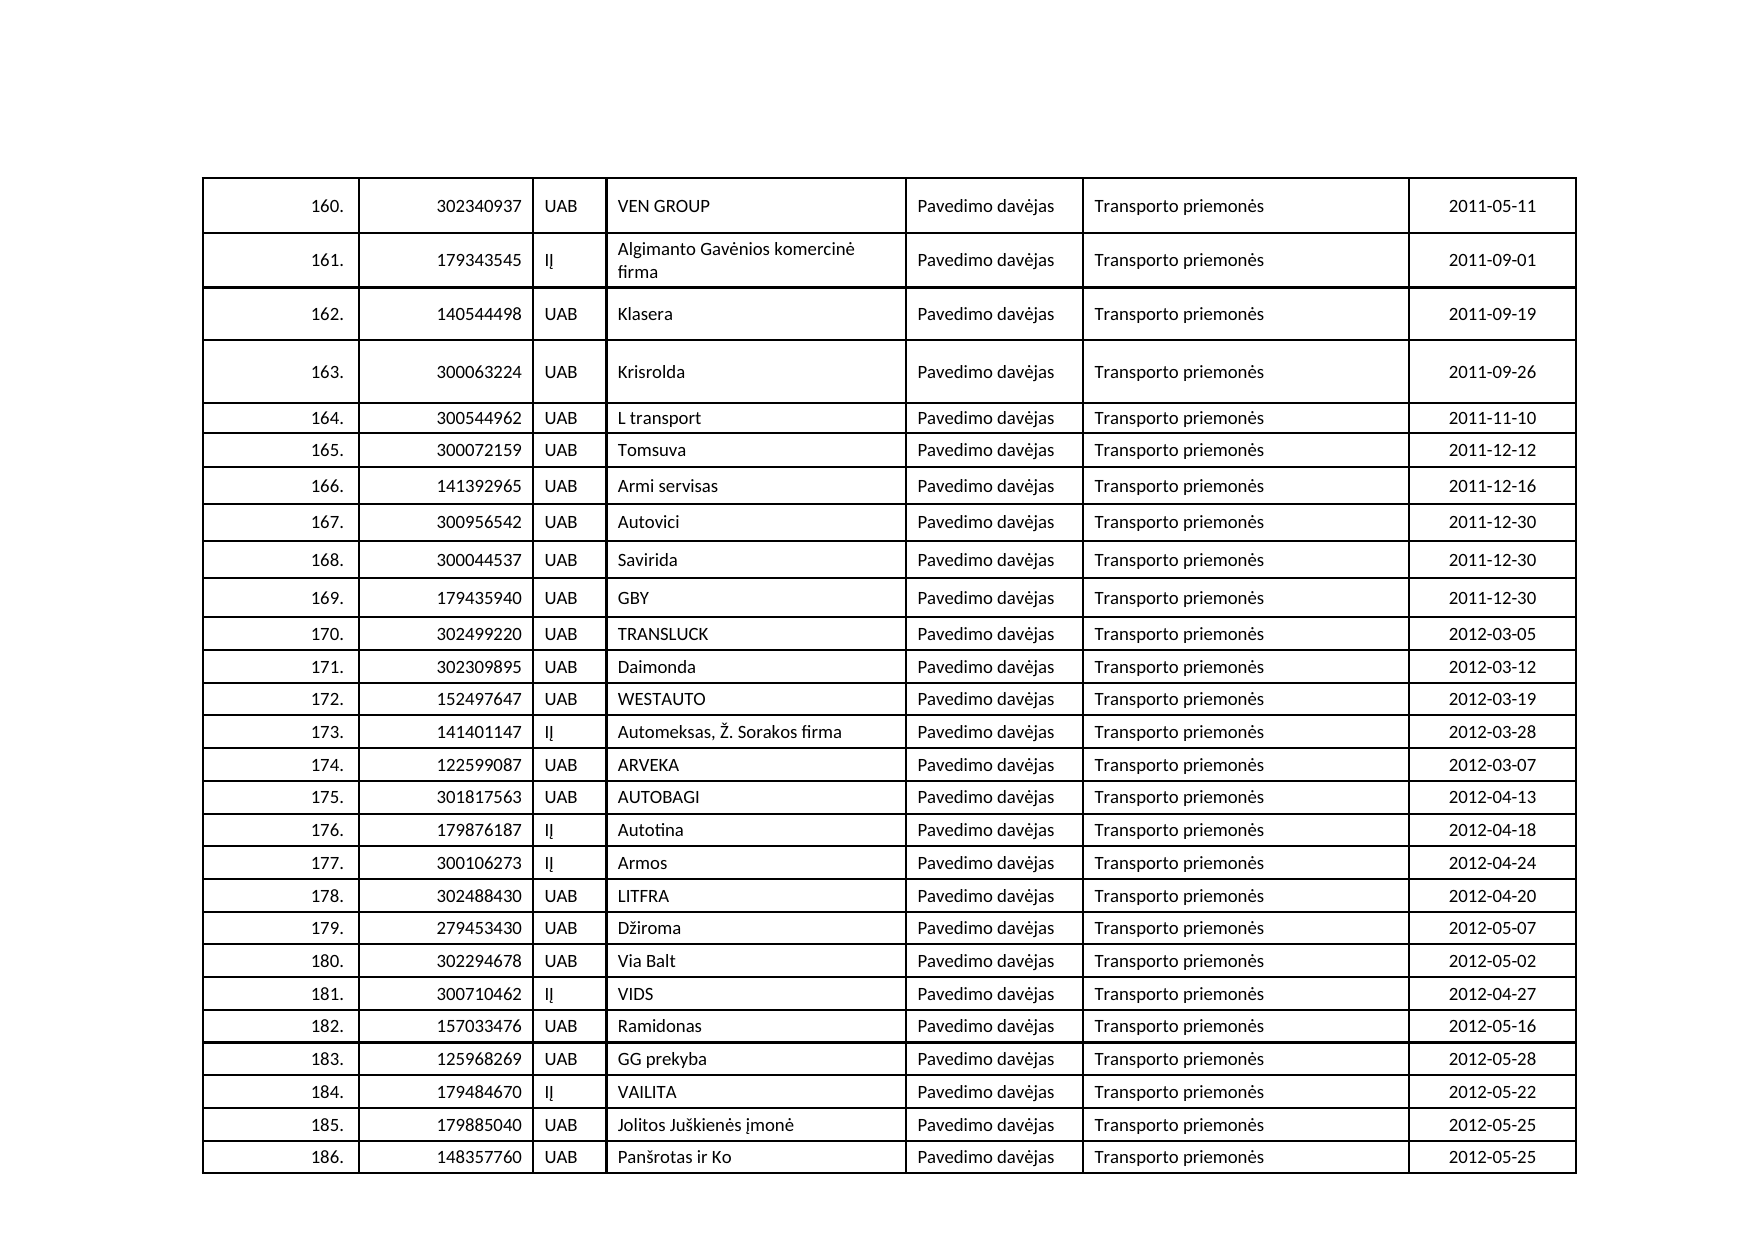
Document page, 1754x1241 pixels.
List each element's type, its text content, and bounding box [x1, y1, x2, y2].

table_cell [204, 404, 358, 432]
table_cell [204, 434, 358, 466]
table_cell Transporto priemonės [1084, 749, 1408, 780]
table_cell [204, 815, 358, 845]
table_cell [204, 1011, 358, 1041]
table_cell 2012-05-02 [1410, 945, 1575, 976]
table_cell 141392965 [360, 468, 532, 502]
table_cell 300544962 [360, 404, 532, 432]
table_cell [204, 542, 358, 577]
table_cell Transporto priemonės [1084, 1044, 1408, 1074]
table_cell 2011-12-30 [1410, 579, 1575, 616]
table_cell Pavedimo davėjas [907, 341, 1082, 402]
table_cell 300710462 [360, 978, 532, 1009]
table_cell UAB [534, 1109, 605, 1139]
table_cell [204, 651, 358, 682]
table_cell Transporto priemonės [1084, 341, 1408, 402]
table_cell Savirida [608, 542, 905, 577]
table_cell 302340937 [360, 179, 532, 232]
table_cell 2012-03-05 [1410, 618, 1575, 649]
table_cell [204, 684, 358, 714]
table_cell 2012-04-18 [1410, 815, 1575, 845]
table_cell 2012-05-25 [1410, 1109, 1575, 1139]
table_cell Transporto priemonės [1084, 542, 1408, 577]
table_cell Transporto priemonės [1084, 815, 1408, 845]
table_cell 2012-04-13 [1410, 782, 1575, 812]
table_cell GBY [608, 579, 905, 616]
table_cell Pavedimo davėjas [907, 684, 1082, 714]
table_cell Transporto priemonės [1084, 505, 1408, 540]
table_cell Pavedimo davėjas [907, 1142, 1082, 1172]
table_cell Pavedimo davėjas [907, 434, 1082, 466]
table_cell 152497647 [360, 684, 532, 714]
table_cell 141401147 [360, 716, 532, 747]
table_cell UAB [534, 1011, 605, 1041]
table_cell 2012-05-07 [1410, 913, 1575, 943]
table_cell [204, 716, 358, 747]
table_cell 2012-04-27 [1410, 978, 1575, 1009]
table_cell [1084, 1109, 1408, 1139]
table_cell [204, 978, 358, 1009]
table_cell 179484670 [360, 1076, 532, 1107]
table_cell Transporto priemonės [1084, 684, 1408, 714]
table_cell 2011-09-26 [1410, 341, 1575, 402]
table_cell [204, 782, 358, 812]
table_cell 300072159 [360, 434, 532, 466]
table_cell GG prekyba [608, 1044, 905, 1074]
table_cell 179885040 [360, 1109, 532, 1139]
table_cell Pavedimo davėjas [907, 468, 1082, 502]
table_cell IĮ [534, 978, 605, 1009]
table_cell TRANSLUCK [608, 618, 905, 649]
table_cell Pavedimo davėjas [907, 234, 1082, 286]
table_cell Pavedimo davėjas [907, 978, 1082, 1009]
table_cell Krisrolda [608, 341, 905, 402]
table_cell Pavedimo davėjas [907, 618, 1082, 649]
table_cell Armos [608, 847, 905, 878]
table_cell AUTOBAGI [608, 782, 905, 812]
table_cell [204, 618, 358, 649]
table_cell 2012-03-12 [1410, 651, 1575, 682]
table_cell Pavedimo davėjas [907, 1044, 1082, 1074]
table_cell Pavedimo davėjas [907, 505, 1082, 540]
table_cell UAB [534, 542, 605, 577]
table_cell Pavedimo davėjas [907, 289, 1082, 339]
table_cell 2011-05-11 [1410, 179, 1575, 232]
table_cell Transporto priemonės [1084, 782, 1408, 812]
table_cell UAB [534, 179, 605, 232]
table_cell Transporto priemonės [1084, 847, 1408, 878]
table_cell IĮ [534, 234, 605, 286]
table_cell Transporto priemonės [1084, 579, 1408, 616]
table_cell 300106273 [360, 847, 532, 878]
table_cell [204, 847, 358, 878]
table_cell Transporto priemonės [1084, 1011, 1408, 1041]
table_cell Pavedimo davėjas [907, 749, 1082, 780]
table_cell LITFRA [608, 880, 905, 911]
table_cell Pavedimo davėjas [907, 179, 1082, 232]
table_cell [204, 880, 358, 911]
table_cell 179435940 [360, 579, 532, 616]
table_cell UAB [534, 651, 605, 682]
table_cell Pavedimo davėjas [907, 782, 1082, 812]
table_cell Transporto priemonės [1084, 234, 1408, 286]
table_cell Pavedimo davėjas [907, 579, 1082, 616]
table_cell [1084, 1142, 1408, 1172]
table_cell 2012-04-24 [1410, 847, 1575, 878]
table_cell IĮ [534, 847, 605, 878]
table_cell Transporto priemonės [1084, 978, 1408, 1009]
table_cell 140544498 [360, 289, 532, 339]
table_cell VEN GROUP [608, 179, 905, 232]
table_cell UAB [534, 341, 605, 402]
table_cell 2011-12-12 [1410, 434, 1575, 466]
table_cell 302499220 [360, 618, 532, 649]
table_cell Daimonda [608, 651, 905, 682]
table_cell [204, 579, 358, 616]
table_cell ARVEKA [608, 749, 905, 780]
table_cell UAB [534, 782, 605, 812]
table_cell UAB [534, 880, 605, 911]
table_cell Pavedimo davėjas [907, 1109, 1082, 1139]
table_cell Autovici [608, 505, 905, 540]
table_cell Transporto priemonės [1084, 651, 1408, 682]
table_cell UAB [534, 684, 605, 714]
table_cell 300956542 [360, 505, 532, 540]
table_cell 2012-05-22 [1410, 1076, 1575, 1107]
table_cell 125968269 [360, 1044, 532, 1074]
table_cell Panšrotas ir Ko [608, 1142, 905, 1172]
table_cell Pavedimo davėjas [907, 913, 1082, 943]
table_cell 157033476 [360, 1011, 532, 1041]
table_cell [204, 1109, 358, 1139]
table_cell Ramidonas [608, 1011, 905, 1041]
table_cell UAB [534, 404, 605, 432]
table_cell UAB [534, 945, 605, 976]
table_cell UAB [534, 1044, 605, 1074]
table_cell Pavedimo davėjas [907, 847, 1082, 878]
table_cell Jolitos Juškienės įmonė [608, 1109, 905, 1139]
table_cell UAB [534, 913, 605, 943]
table_cell 148357760 [360, 1142, 532, 1172]
table_cell [204, 913, 358, 943]
table_cell 2012-03-07 [1410, 749, 1575, 780]
table_cell [204, 289, 358, 339]
table_cell Via Balt [608, 945, 905, 976]
table_cell 2012-03-19 [1410, 684, 1575, 714]
table_cell [204, 1142, 358, 1172]
table_cell [204, 945, 358, 976]
table_cell 302309895 [360, 651, 532, 682]
table_cell UAB [534, 749, 605, 780]
table_cell Pavedimo davėjas [907, 716, 1082, 747]
table_cell Transporto priemonės [1084, 618, 1408, 649]
table_cell Transporto priemonės [1084, 880, 1408, 911]
table_cell Pavedimo davėjas [907, 542, 1082, 577]
table_cell [204, 341, 358, 402]
table_cell Pavedimo davėjas [907, 945, 1082, 976]
table_cell 2011-12-30 [1410, 542, 1575, 577]
table_cell IĮ [534, 716, 605, 747]
table_cell 2011-12-30 [1410, 505, 1575, 540]
table_cell UAB [534, 468, 605, 502]
table_cell 279453430 [360, 913, 532, 943]
table_cell UAB [534, 434, 605, 466]
table_cell 302294678 [360, 945, 532, 976]
table_cell WESTAUTO [608, 684, 905, 714]
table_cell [1084, 179, 1408, 232]
table_cell UAB [534, 579, 605, 616]
table_cell [204, 179, 358, 232]
table_cell UAB [534, 289, 605, 339]
table_cell 2012-03-28 [1410, 716, 1575, 747]
table_cell Džiroma [608, 913, 905, 943]
table_cell 300044537 [360, 542, 532, 577]
table_cell Transporto priemonės [1084, 1076, 1408, 1107]
table_cell Automeksas, Ž. Sorakos firma [608, 716, 905, 747]
table_cell 2012-05-28 [1410, 1044, 1575, 1074]
table_cell Transporto priemonės [1084, 716, 1408, 747]
table_cell 300063224 [360, 341, 532, 402]
table_cell VAILITA [608, 1076, 905, 1107]
table_cell Transporto priemonės [1084, 468, 1408, 502]
table_cell Transporto priemonės [1084, 289, 1408, 339]
table_cell IĮ [534, 1076, 605, 1107]
table_cell 179343545 [360, 234, 532, 286]
table_cell [204, 1044, 358, 1074]
table_cell IĮ [534, 815, 605, 845]
table_cell UAB [534, 1142, 605, 1172]
table_cell Pavedimo davėjas [907, 1076, 1082, 1107]
table_cell [204, 1076, 358, 1107]
table_cell UAB [534, 618, 605, 649]
table_cell [204, 468, 358, 502]
table_cell [204, 505, 358, 540]
table_cell 122599087 [360, 749, 532, 780]
table_cell 2012-05-25 [1410, 1142, 1575, 1172]
table_cell UAB [534, 505, 605, 540]
table_cell L transport [608, 404, 905, 432]
table_cell Klasera [608, 289, 905, 339]
table_cell Pavedimo davėjas [907, 1011, 1082, 1041]
table_cell 2011-09-19 [1410, 289, 1575, 339]
table_cell Transporto priemonės [1084, 945, 1408, 976]
table_cell [204, 234, 358, 286]
table_cell Autotina [608, 815, 905, 845]
table_cell [204, 749, 358, 780]
table_cell VIDS [608, 978, 905, 1009]
table_cell Pavedimo davėjas [907, 651, 1082, 682]
table_cell 302488430 [360, 880, 532, 911]
table_cell Pavedimo davėjas [907, 880, 1082, 911]
table_cell 2012-05-16 [1410, 1011, 1575, 1041]
table_cell Transporto priemonės [1084, 434, 1408, 466]
table_cell Transporto priemonės [1084, 913, 1408, 943]
table_cell Pavedimo davėjas [907, 404, 1082, 432]
table_cell 2012-04-20 [1410, 880, 1575, 911]
table_cell Algimanto Gavėnios komercinė firma [608, 234, 905, 286]
table_cell 301817563 [360, 782, 532, 812]
table_cell Transporto priemonės [1084, 404, 1408, 432]
table_cell 2011-09-01 [1410, 234, 1575, 286]
table_cell 2011-11-10 [1410, 404, 1575, 432]
table_cell 179876187 [360, 815, 532, 845]
table_cell Pavedimo davėjas [907, 815, 1082, 845]
table_cell Tomsuva [608, 434, 905, 466]
table_cell Armi servisas [608, 468, 905, 502]
table_cell 2011-12-16 [1410, 468, 1575, 502]
